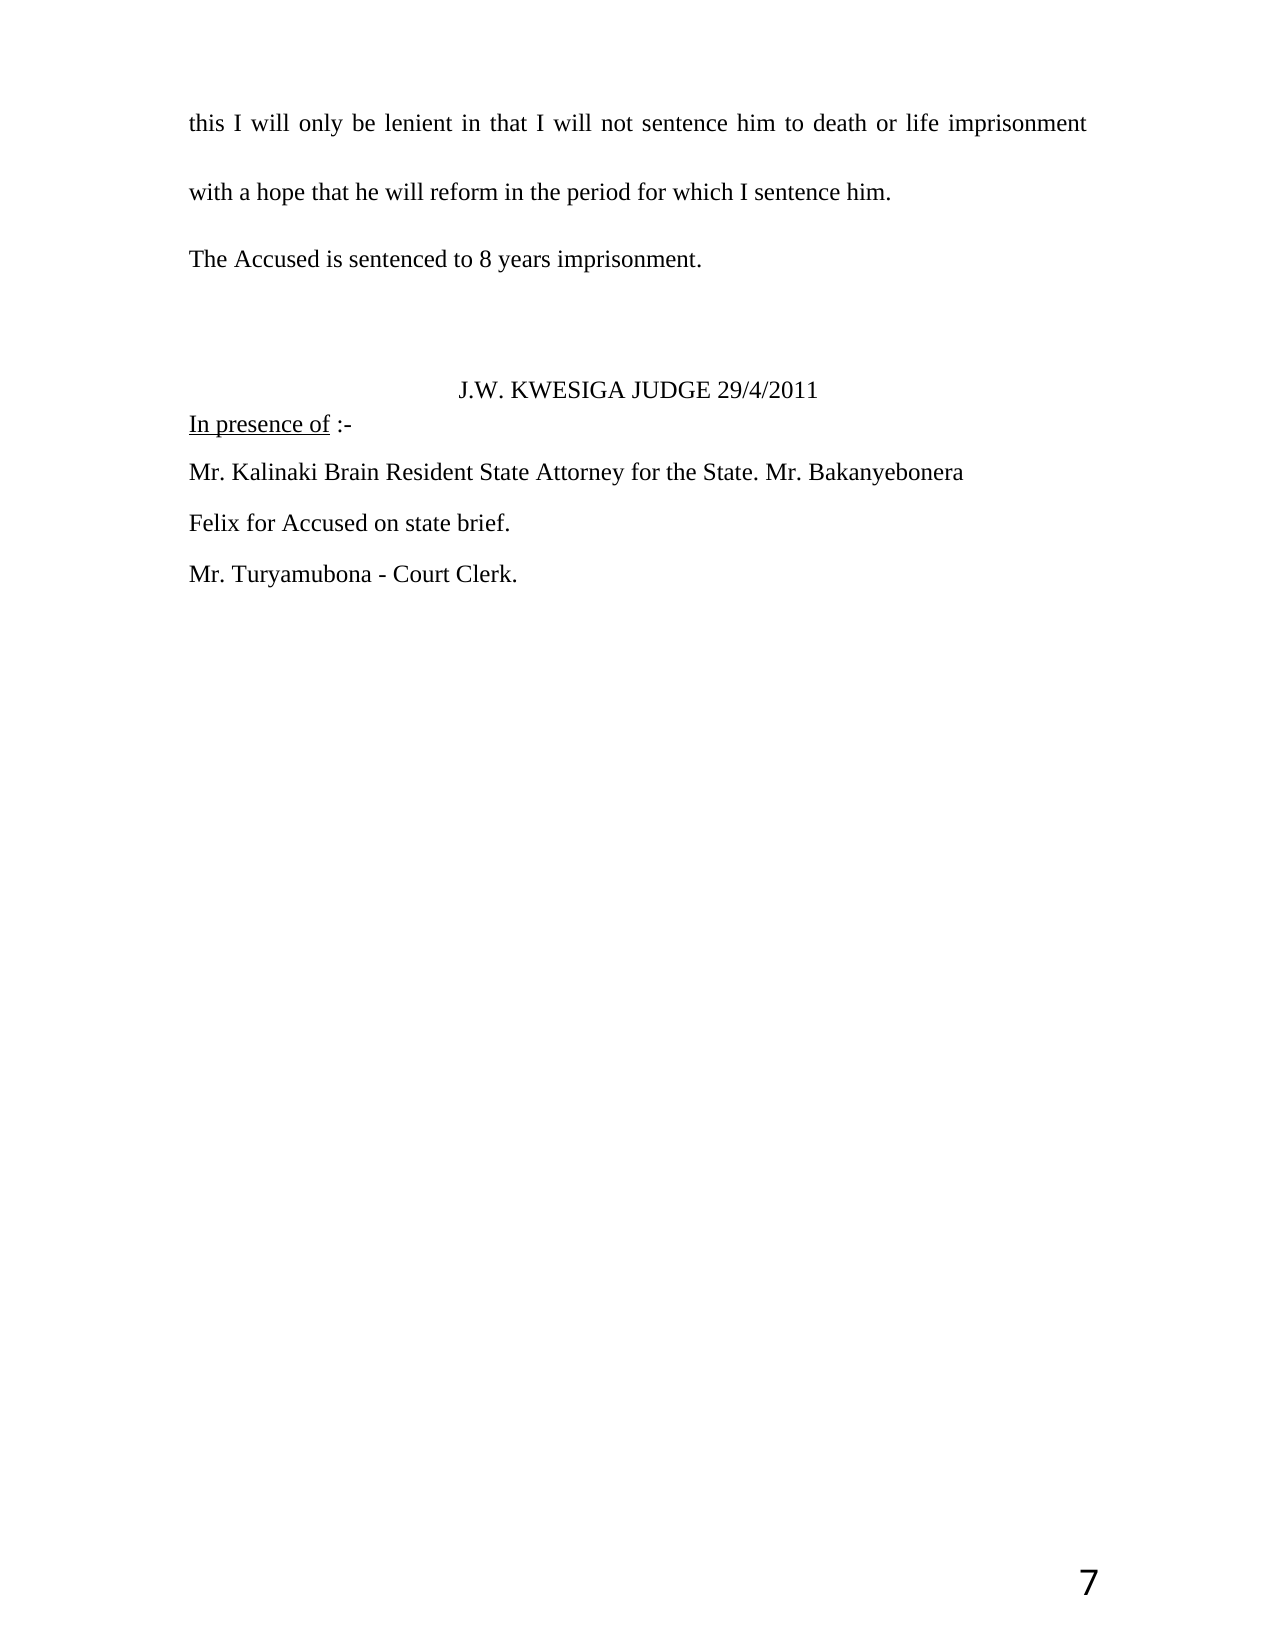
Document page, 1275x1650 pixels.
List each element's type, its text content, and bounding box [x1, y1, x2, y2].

text Mr. Turyamubona - Court Clerk. [188, 541, 1090, 592]
text In presence of :- [188, 405, 1090, 439]
text The Accused is sentenced to 8 years imprisonment. [188, 213, 1090, 282]
text Mr. Kalinaki Brain Resident State Attorney for the State. Mr. Bakanyebonera Felix for Accused on state brief. [188, 439, 1003, 541]
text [188, 77, 1088, 213]
text J.W. KWESIGA JUDGE 29/4/2011 [186, 371, 1090, 405]
